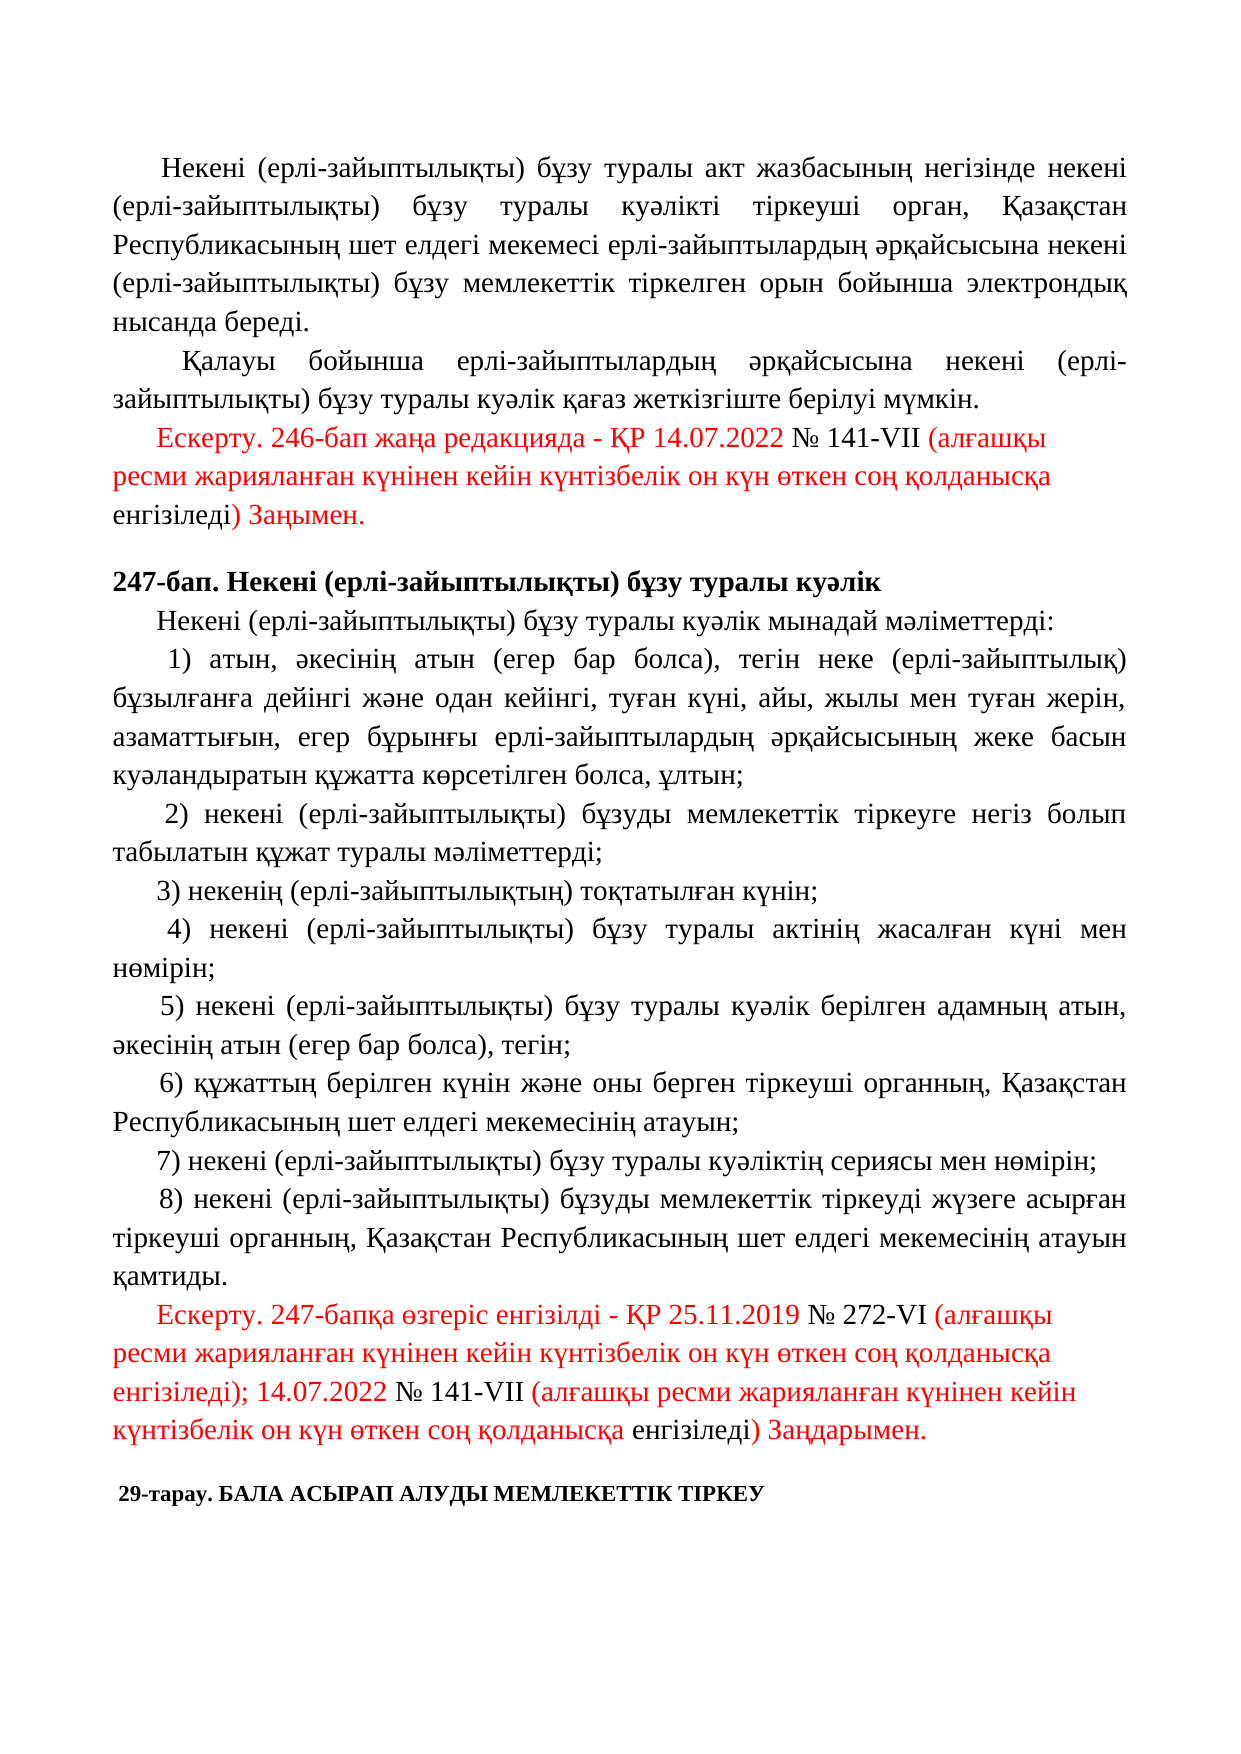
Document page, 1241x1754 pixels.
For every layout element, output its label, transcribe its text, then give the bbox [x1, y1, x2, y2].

text Қалауы бойынша ерлі-зайыптылардың әрқайсысына некені (ерлі-зайыптылықты) бұзу туралы куәлік қағаз жеткізгіште берілуі мүмкін. [112, 343, 1128, 415]
text Некені (ерлі-зайыптылықты) бұзу туралы куәлік мынадай мәліметтерді: [112, 603, 1128, 637]
text Ескерту. 247-бапқа өзгеріс енгізілді - ҚР 25.11.2019 № 272-VI (алғашқы ресми жарияланған күнінен кейін күнтізбелік он күн өткен соң қолданысқа енгізіледі); 14.07.2022 № 141-VII (алғашқы ресми жарияланған күнінен кейін күнтізбелік он күн өткен соң қолданысқа енгізіледі) Заңдарымен. [112, 1297, 1128, 1476]
text 8) некені (ерлі-зайыптылықты) бұзуды мемлекеттік тіркеуді жүзеге асырған тіркеуші органның, Қазақстан Республикасының шет елдегі мекемесінің атауын қамтиды. [112, 1181, 1128, 1292]
text 1) атын, әкесінің атын (егер бар болса), тегін неке (ерлі-зайыптылық) бұзылғанға дейінгі және одан кейінгі, туған күні, айы, жылы мен туған жерін, азаматтығын, егер бұрынғы ерлі-зайыптылардың әрқайсысының жеке басын куәландыратын құжатта көрсетілген болса, ұлтын; [112, 642, 1128, 791]
text 4) некені (ерлі-зайыптылықты) бұзу туралы актінің жасалған күні мен нөмірін; [112, 911, 1128, 983]
text 247-бап. Некені (ерлі-зайыптылықты) бұзу туралы куәлік [112, 564, 1128, 598]
text 3) некенің (ерлі-зайыптылықтың) тоқтатылған күнін; [112, 873, 1128, 906]
text 5) некені (ерлі-зайыптылықты) бұзу туралы куәлік берілген адамның атын, әкесінің атын (егер бар болса), тегін; [112, 988, 1128, 1061]
text 6) құжаттың берілген күнін және оны берген тіркеуші органның, Қазақстан Республикасының шет елдегі мекемесінің атауын; [112, 1066, 1128, 1138]
text 2) некені (ерлі-зайыптылықты) бұзуды мемлекеттік тіркеуге негіз болып табылатын құжат туралы мәліметтерді; [112, 796, 1128, 868]
text 29-тарау. БАЛА АСЫРАП АЛУДЫ МЕМЛЕКЕТТІК ТІРКЕУ [112, 1480, 1128, 1506]
text 7) некені (ерлі-зайыптылықты) бұзу туралы куәліктің сериясы мен нөмірін; [112, 1143, 1128, 1176]
text Ескерту. 246-бап жаңа редакцияда - ҚР 14.07.2022 № 141-VII (алғашқы ресми жарияланған күнінен кейін күнтізбелік он күн өткен соң қолданысқа енгізіледі) Заңымен. [112, 420, 1128, 561]
text Некені (ерлі-зайыптылықты) бұзу туралы акт жазбасының негізінде некені (ерлі-зайыптылықты) бұзу туралы куәлікті тіркеуші орган, Қазақстан Республикасының шет елдегі мекемесі ерлі-зайыптылардың әрқайсысына некені (ерлі-зайыптылықты) бұзу мемлекеттік тіркелген орын бойынша электрондық нысанда береді. [112, 150, 1128, 338]
